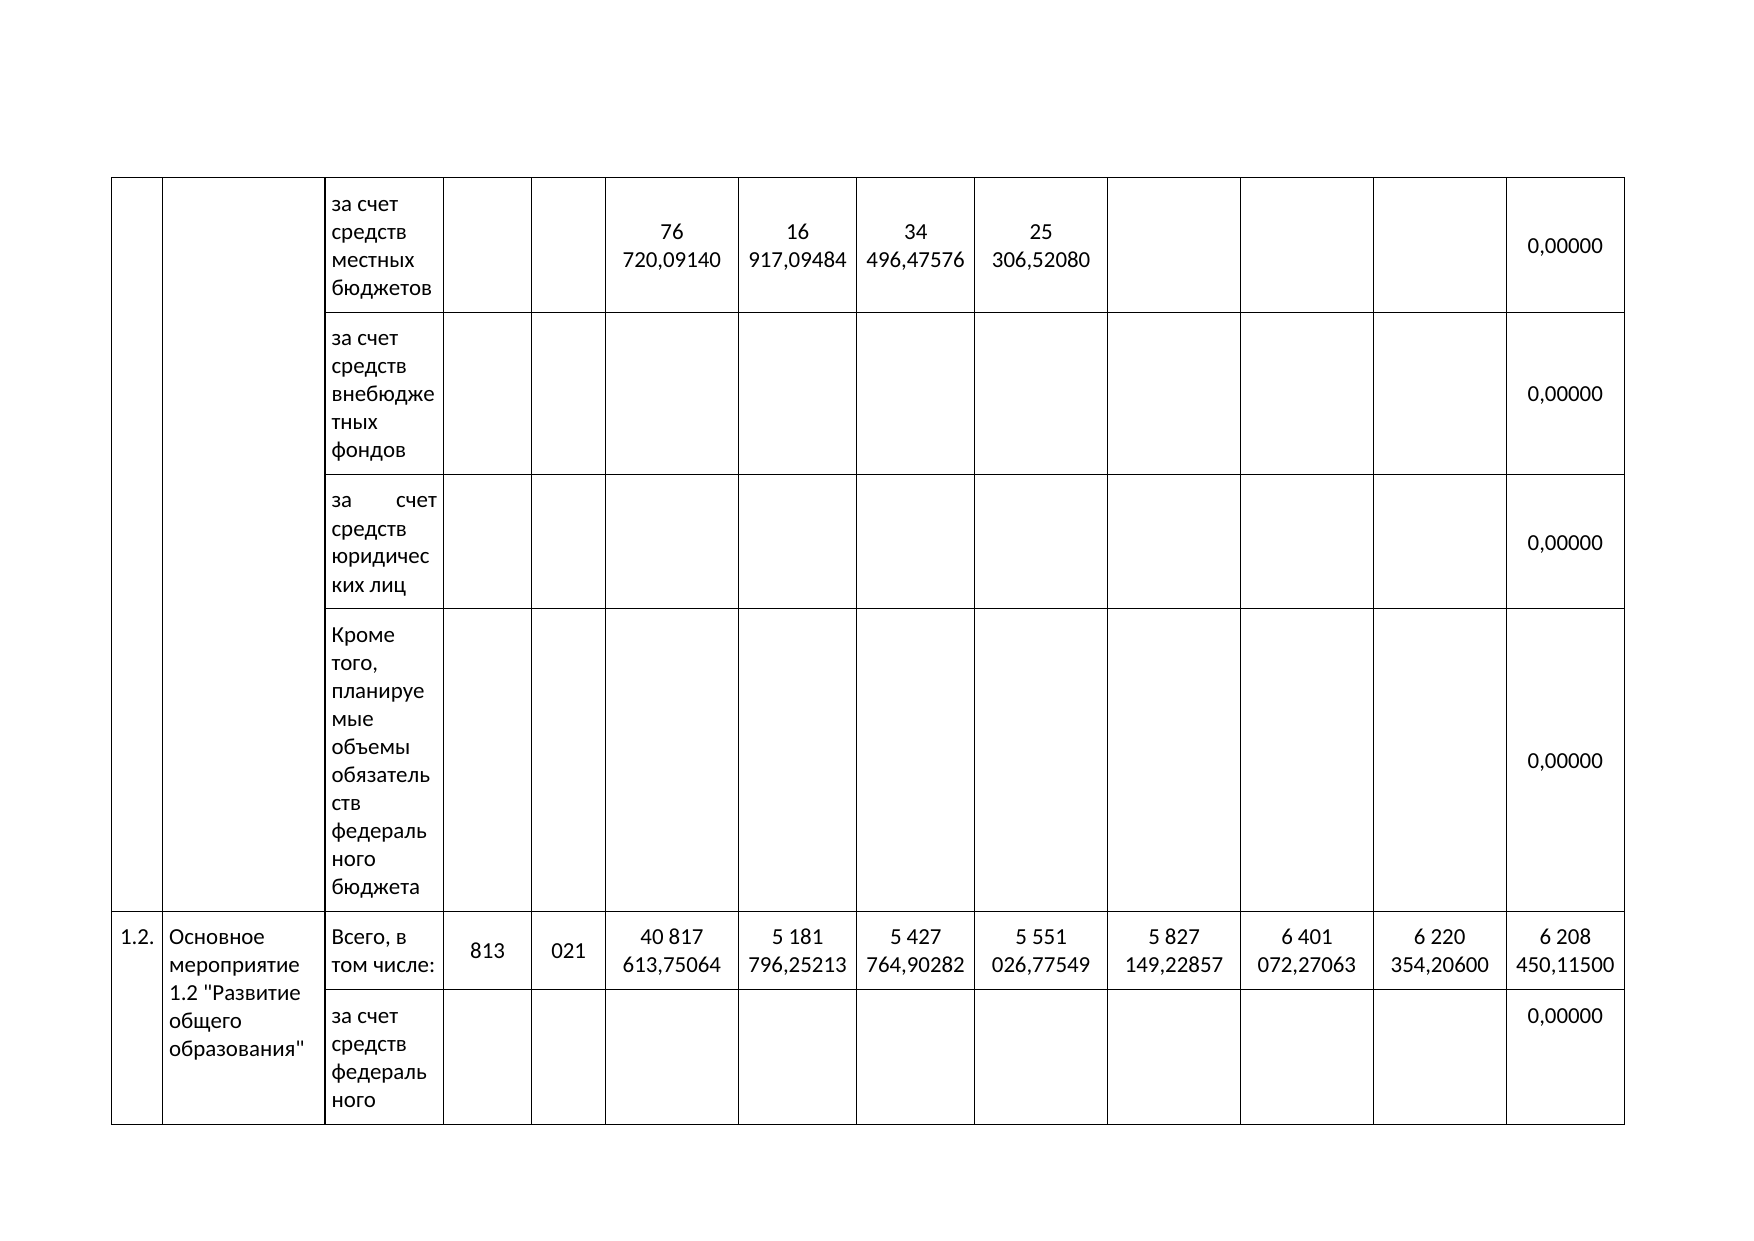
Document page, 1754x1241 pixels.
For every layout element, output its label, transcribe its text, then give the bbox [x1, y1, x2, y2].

table_cell [739, 313, 856, 474]
table_cell 0,00000 [1507, 990, 1624, 1123]
table_cell [975, 990, 1107, 1123]
table_cell [606, 313, 738, 474]
table_cell [532, 990, 605, 1123]
table_cell [1108, 990, 1240, 1123]
table_cell 5 827 149,22857 [1108, 912, 1240, 989]
table_cell [444, 609, 531, 911]
table_cell 6 208 450,11500 [1507, 912, 1624, 989]
table_cell 5 427 764,90282 [857, 912, 974, 989]
table_cell [739, 475, 856, 608]
table_cell 34 496,47576 [857, 178, 974, 312]
table_cell [1374, 990, 1506, 1123]
table_cell [606, 609, 738, 911]
table_cell [1108, 313, 1240, 474]
table_cell Основное мероприятие 1.2 "Развитие общего образования" [163, 912, 324, 1123]
table_cell 0,00000 [1507, 313, 1624, 474]
table_cell 6 220 354,20600 [1374, 912, 1506, 989]
table_cell [444, 178, 531, 312]
table_cell 021 [532, 912, 605, 989]
table_cell [1108, 609, 1240, 911]
table_cell 5 181 796,25213 [739, 912, 856, 989]
table_cell [1241, 313, 1373, 474]
table_cell [532, 178, 605, 312]
table_cell [444, 313, 531, 474]
table_cell 5 551 026,77549 [975, 912, 1107, 989]
table_cell [1241, 609, 1373, 911]
table_cell за счет средств внебюджетных фондов [326, 313, 443, 474]
table_cell [739, 990, 856, 1123]
table_cell [739, 609, 856, 911]
table_cell [857, 609, 974, 911]
table_cell [532, 475, 605, 608]
table_cell [975, 313, 1107, 474]
table_cell [1374, 475, 1506, 608]
table_cell [532, 609, 605, 911]
table_cell [444, 990, 531, 1123]
table_cell 16 917,09484 [739, 178, 856, 312]
table_cell Всего, в том числе: [326, 912, 443, 989]
table_cell 25 306,52080 [975, 178, 1107, 312]
table_cell [444, 475, 531, 608]
table_cell за счет средств юридических лиц [326, 475, 443, 608]
table_cell 0,00000 [1507, 609, 1624, 911]
table_cell [975, 609, 1107, 911]
table_cell 0,00000 [1507, 178, 1624, 312]
table_cell [1108, 475, 1240, 608]
table_cell [1374, 313, 1506, 474]
table_cell [1241, 475, 1373, 608]
table_cell [1241, 990, 1373, 1123]
table_cell [532, 313, 605, 474]
table_cell [1374, 178, 1506, 312]
table_cell 76 720,09140 [606, 178, 738, 312]
table_cell [857, 475, 974, 608]
table_cell [1108, 178, 1240, 312]
table_cell 6 401 072,27063 [1241, 912, 1373, 989]
table_cell Кроме того, планируемые объемы обязательств федерального бюджета [326, 609, 443, 911]
table_cell [606, 475, 738, 608]
table_cell за счет средств местных бюджетов [326, 178, 443, 312]
table_cell 1.2. [112, 912, 162, 1123]
table_cell [857, 313, 974, 474]
table_cell 40 817 613,75064 [606, 912, 738, 989]
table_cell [326, 990, 443, 1123]
table_cell [1241, 178, 1373, 312]
table_cell 813 [444, 912, 531, 989]
table_cell [857, 990, 974, 1123]
table_cell [1374, 609, 1506, 911]
table_cell 0,00000 [1507, 475, 1624, 608]
table_cell [606, 990, 738, 1123]
table_cell [975, 475, 1107, 608]
